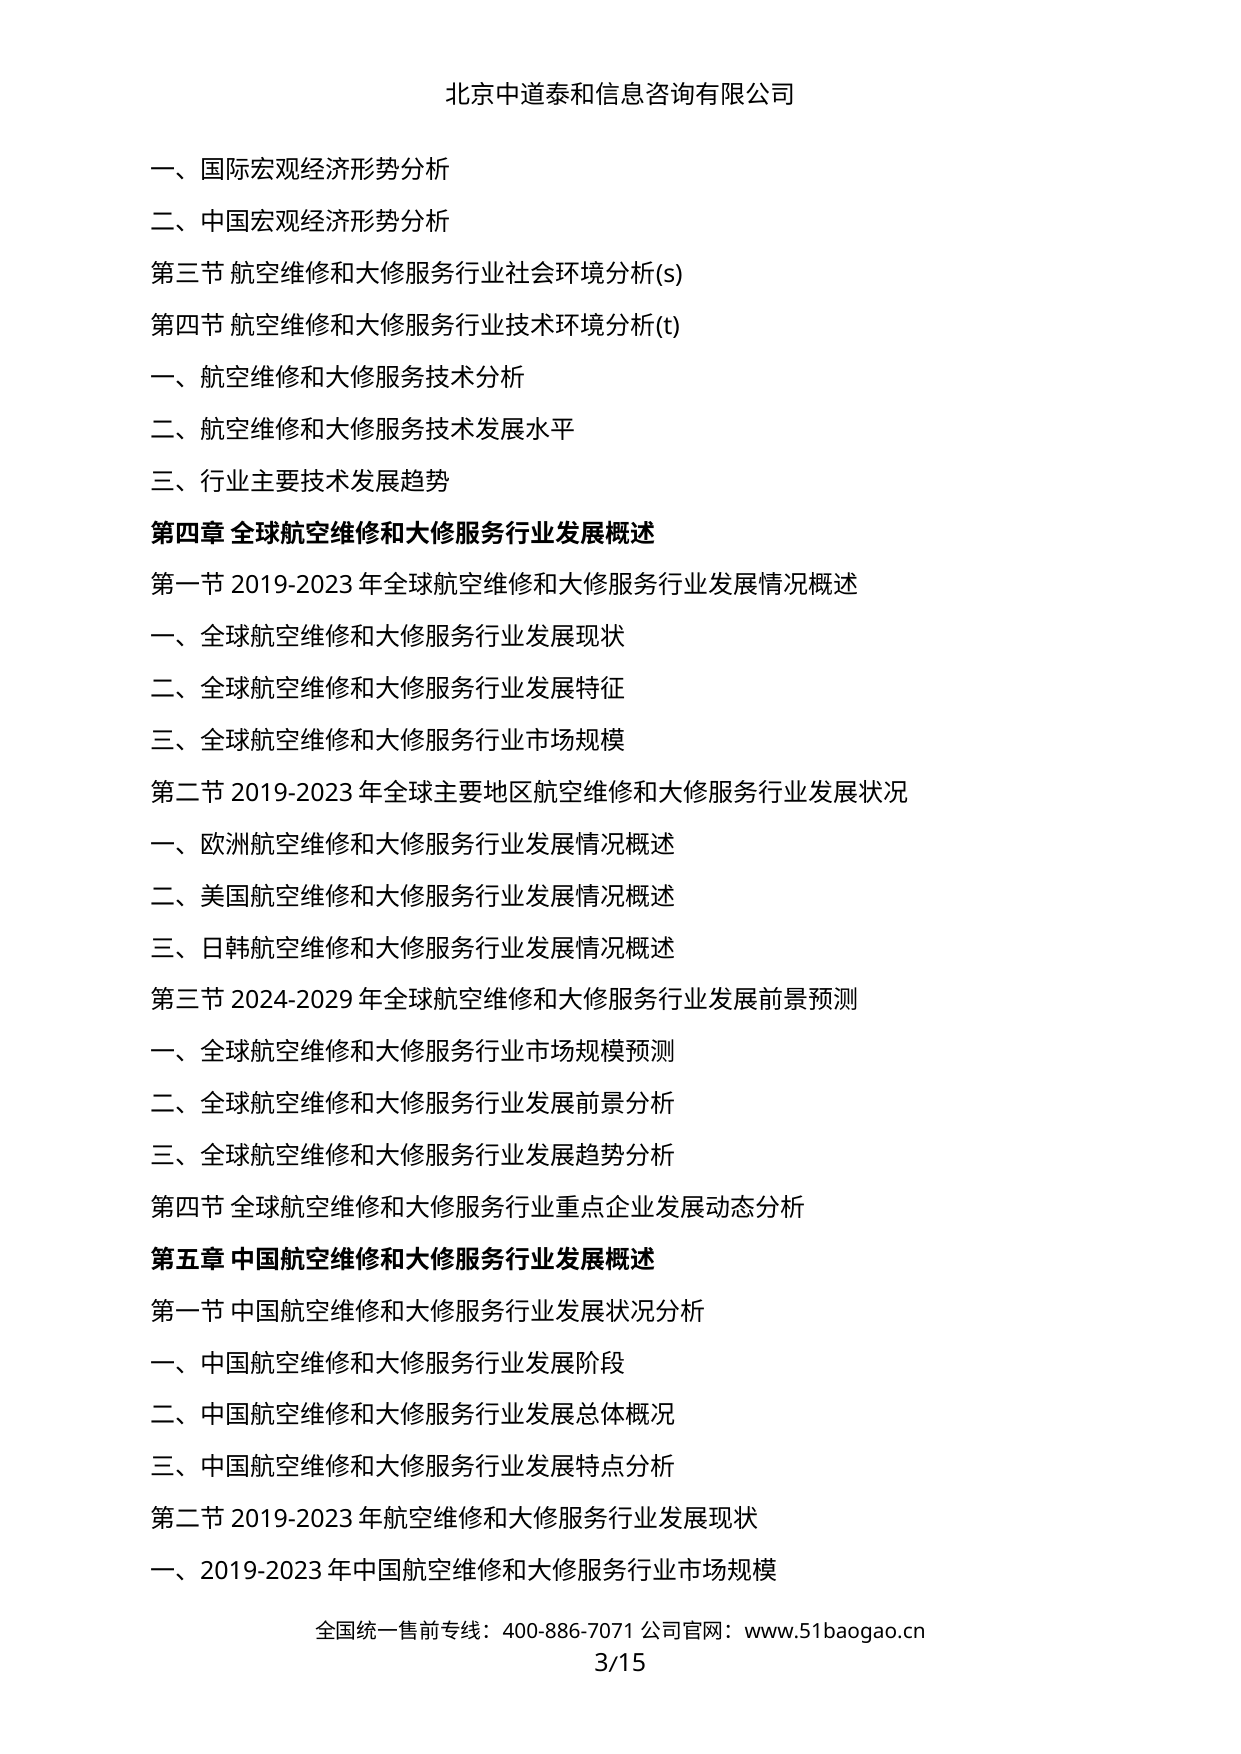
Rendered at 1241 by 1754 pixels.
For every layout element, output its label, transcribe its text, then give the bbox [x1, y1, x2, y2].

text 第三节 航空维修和大修服务行业社会环境分析(s) [150, 254, 1090, 290]
text 一、欧洲航空维修和大修服务行业发展情况概述 [150, 824, 1090, 861]
text 第四章 全球航空维修和大修服务行业发展概述 [150, 513, 1090, 549]
text 一、国际宏观经济形势分析 [150, 150, 1090, 186]
text 第二节 2019-2023年航空维修和大修服务行业发展现状 [150, 1499, 1090, 1535]
text 第一节 中国航空维修和大修服务行业发展状况分析 [150, 1291, 1090, 1327]
text 二、中国航空维修和大修服务行业发展总体概况 [150, 1395, 1090, 1431]
text 一、2019-2023年中国航空维修和大修服务行业市场规模 [150, 1551, 1090, 1587]
text 二、全球航空维修和大修服务行业发展前景分析 [150, 1084, 1090, 1120]
text 一、全球航空维修和大修服务行业发展现状 [150, 617, 1090, 653]
text 三、中国航空维修和大修服务行业发展特点分析 [150, 1447, 1090, 1483]
text 第二节 2019-2023年全球主要地区航空维修和大修服务行业发展状况 [150, 772, 1090, 809]
text 三、日韩航空维修和大修服务行业发展情况概述 [150, 928, 1090, 964]
text 一、中国航空维修和大修服务行业发展阶段 [150, 1343, 1090, 1379]
text 一、航空维修和大修服务技术分析 [150, 357, 1090, 394]
text 三、行业主要技术发展趋势 [150, 461, 1090, 497]
text 第五章 中国航空维修和大修服务行业发展概述 [150, 1239, 1090, 1276]
text 第三节 2024-2029年全球航空维修和大修服务行业发展前景预测 [150, 980, 1090, 1016]
text 二、航空维修和大修服务技术发展水平 [150, 409, 1090, 446]
text 三、全球航空维修和大修服务行业发展趋势分析 [150, 1136, 1090, 1172]
text 二、全球航空维修和大修服务行业发展特征 [150, 669, 1090, 705]
text 第四节 航空维修和大修服务行业技术环境分析(t) [150, 306, 1090, 342]
text 二、中国宏观经济形势分析 [150, 202, 1090, 238]
text 第四节 全球航空维修和大修服务行业重点企业发展动态分析 [150, 1187, 1090, 1224]
text 三、全球航空维修和大修服务行业市场规模 [150, 721, 1090, 757]
text 第一节 2019-2023年全球航空维修和大修服务行业发展情况概述 [150, 565, 1090, 601]
text 二、美国航空维修和大修服务行业发展情况概述 [150, 876, 1090, 912]
text 一、全球航空维修和大修服务行业市场规模预测 [150, 1032, 1090, 1068]
